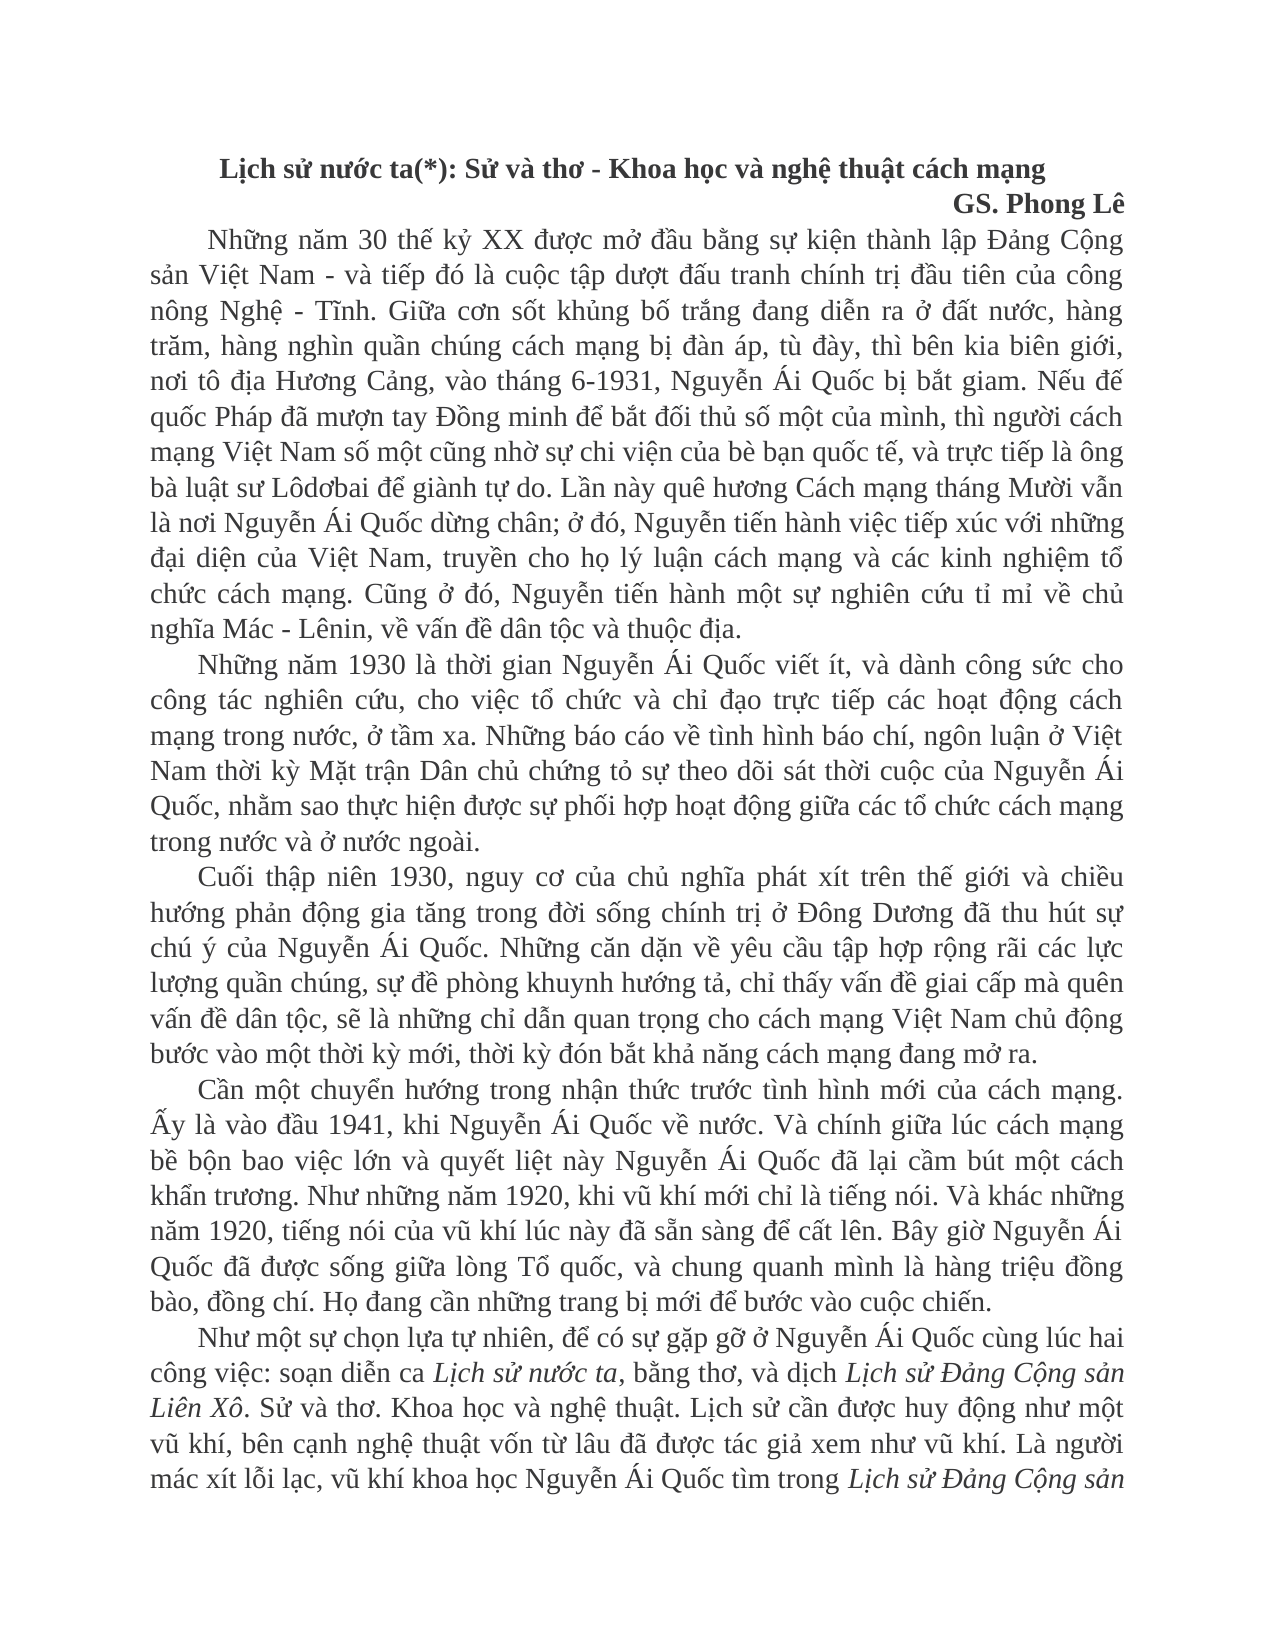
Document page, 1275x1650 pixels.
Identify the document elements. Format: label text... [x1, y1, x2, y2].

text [150, 1319, 1125, 1496]
text Những năm 1930 là thời gian Nguyễn Ái Quốc viết ít, và dành công sức cho công tác nghiên cứu, cho việc tổ chức và chỉ đạo trực tiếp các hoạt động cách mạng trong nước, ở tầm xa. Những báo cáo về tình hình báo chí, ngôn luận ở Việt Nam thời kỳ Mặt trận Dân chủ chứng tỏ sự theo dõi sát thời cuộc của Nguyễn Ái Quốc, nhằm sao thực hiện được sự phối hợp hoạt động giữa các tổ chức cách mạng trong nước và ở nước ngoài. [150, 646, 1125, 858]
text Cần một chuyển hướng trong nhận thức trước tình hình mới của cách mạng. Ấy là vào đầu 1941, khi Nguyễn Ái Quốc về nước. Và chính giữa lúc cách mạng bề bộn bao việc lớn và quyết liệt này Nguyễn Ái Quốc đã lại cầm bút một cách khẩn trương. Như những năm 1920, khi vũ khí mới chỉ là tiếng nói. Và khác những năm 1920, tiếng nói của vũ khí lúc này đã sẵn sàng để cất lên. Bây giờ Nguyễn Ái Quốc đã được sống giữa lòng Tổ quốc, và chung quanh mình là hàng triệu đồng bào, đồng chí. Họ đang cần những trang bị mới để bước vào cuộc chiến. [150, 1071, 1125, 1319]
text GS. Phong Lê [150, 185, 1125, 221]
text Những năm 30 thế kỷ XX được mở đầu bằng sự kiện thành lập Đảng Cộng sản Việt Nam - và tiếp đó là cuộc tập dượt đấu tranh chính trị đầu tiên của công nông Nghệ - Tĩnh. Giữa cơn sốt khủng bố trắng đang diễn ra ở đất nước, hàng trăm, hàng nghìn quần chúng cách mạng bị đàn áp, tù đày, thì bên kia biên giới, nơi tô địa Hương Cảng, vào tháng 6-1931, Nguyễn Ái Quốc bị bắt giam. Nếu đế quốc Pháp đã mượn tay Đồng minh để bắt đối thủ số một của mình, thì người cách mạng Việt Nam số một cũng nhờ sự chi viện của bè bạn quốc tế, và trực tiếp là ông bà luật sư Lôdơbai để giành tự do. Lần này quê hương Cách mạng tháng Mười vẫn là nơi Nguyễn Ái Quốc dừng chân; ở đó, Nguyễn tiến hành việc tiếp xúc với những đại diện của Việt Nam, truyền cho họ lý luận cách mạng và các kinh nghiệm tổ chức cách mạng. Cũng ở đó, Nguyễn tiến hành một sự nghiên cứu tỉ mỉ về chủ nghĩa Mác - Lênin, về vấn đề dân tộc và thuộc địa. [150, 221, 1125, 646]
text Lịch sử nước ta(*): Sử và thơ - Khoa học và nghệ thuật cách mạng [150, 150, 1125, 185]
text Cuối thập niên 1930, nguy cơ của chủ nghĩa phát xít trên thế giới và chiều hướng phản động gia tăng trong đời sống chính trị ở Đông Dương đã thu hút sự chú ý của Nguyễn Ái Quốc. Những căn dặn về yêu cầu tập hợp rộng rãi các lực lượng quần chúng, sự đề phòng khuynh hướng tả, chỉ thấy vấn đề giai cấp mà quên vấn đề dân tộc, sẽ là những chỉ dẫn quan trọng cho cách mạng Việt Nam chủ động bước vào một thời kỳ mới, thời kỳ đón bắt khả năng cách mạng đang mở ra. [150, 858, 1125, 1071]
